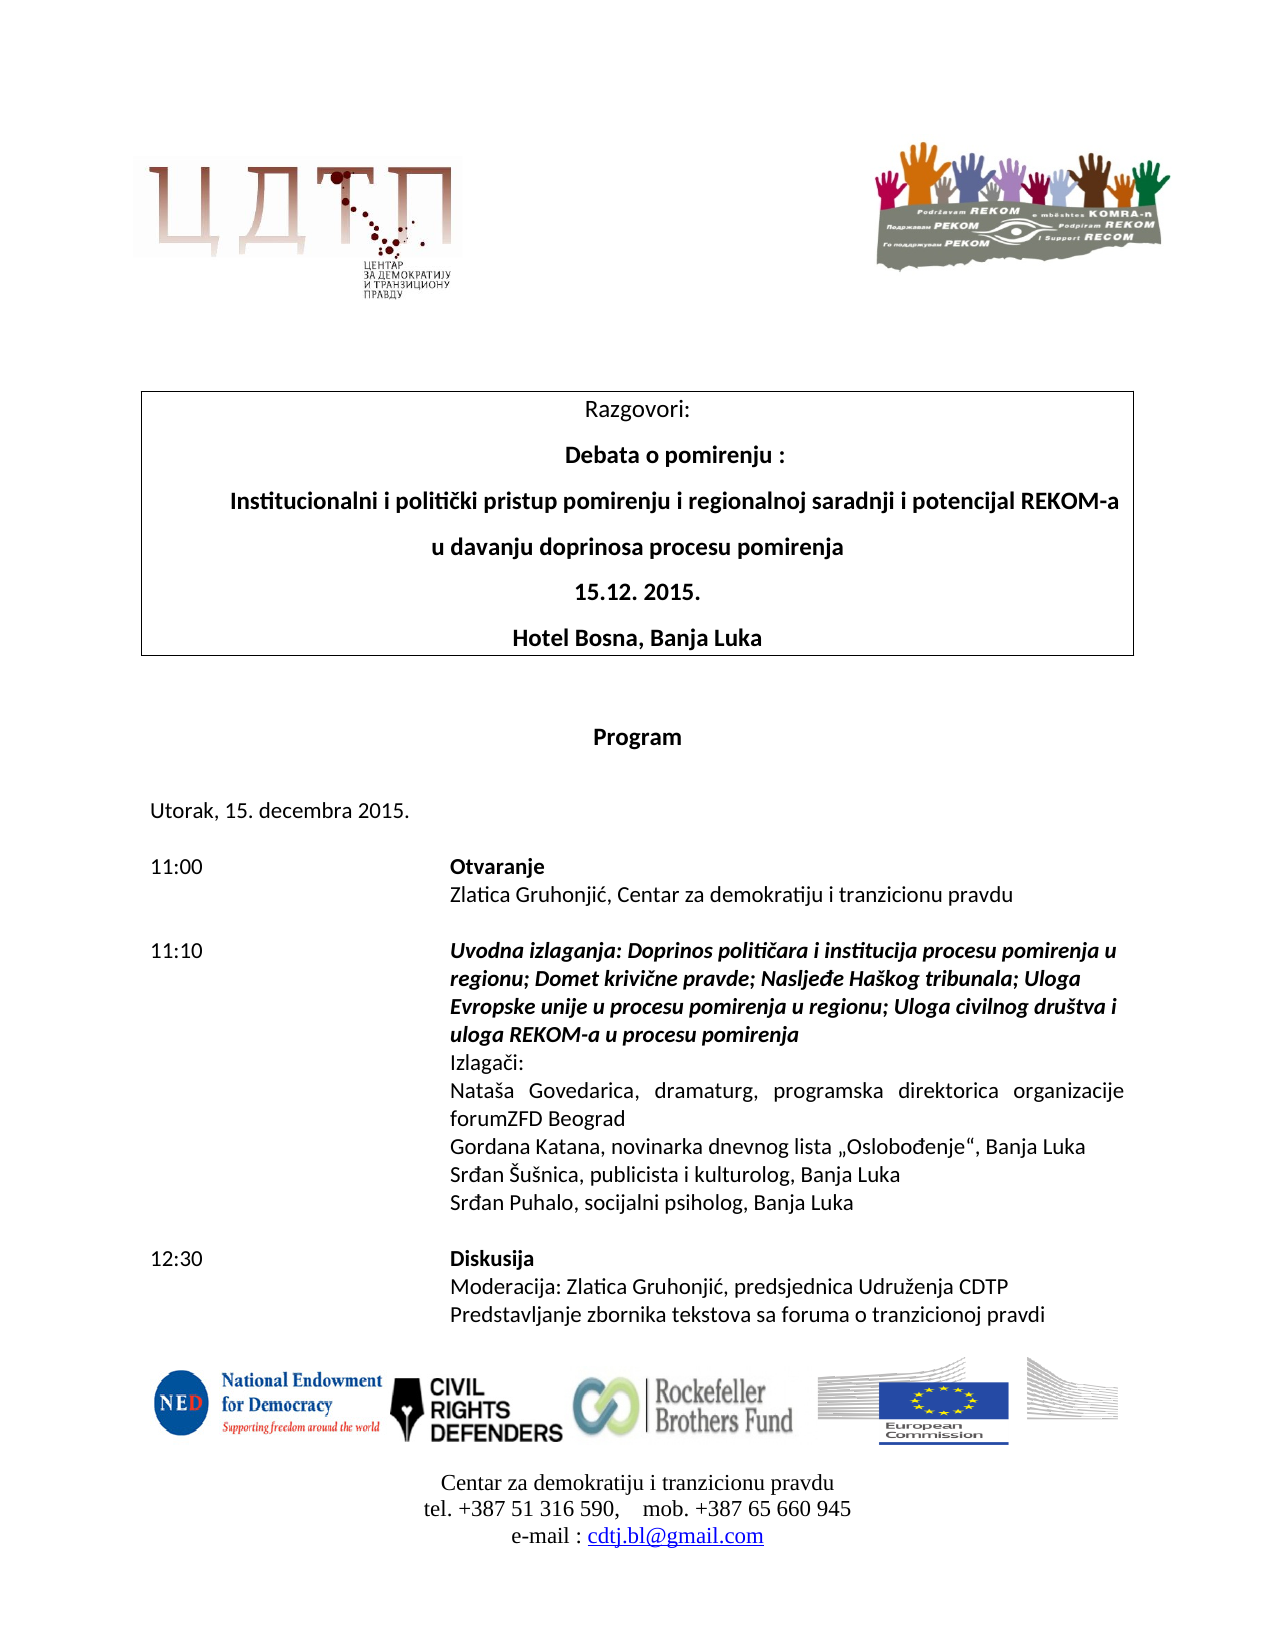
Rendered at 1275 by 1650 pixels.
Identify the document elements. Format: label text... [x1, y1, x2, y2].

text Nataša Govedarica, dramaturg, programska direktorica organizacije forumZFD Beograd [450, 1076, 1125, 1132]
picture [868, 134, 1172, 275]
text Predstavljanje zbornika tekstova sa foruma o tranzicionoj pravdi [150, 1300, 1125, 1328]
text Program [150, 721, 1125, 752]
text Srđan Puhalo, socijalni psiholog, Banja Luka [375, 1188, 1125, 1216]
text 15.12. 2015. [142, 573, 1133, 607]
text Zlatica Gruhonjić, Centar za demokratiju i tranzicionu pravdu [150, 880, 1125, 908]
text 11:00 Otvaranje [150, 852, 1125, 880]
text Hotel Bosna, Banja Luka [142, 619, 1133, 655]
text Utorak, 15. decembra 2015. [150, 796, 1125, 824]
text Moderacija: Zlatica Gruhonjić, predsjednica Udruženja CDTP [150, 1272, 1125, 1300]
text 12:30 Diskusija [150, 1244, 1125, 1272]
text Razgovori: [142, 392, 1133, 424]
text 11:10 Uvodna izlaganja: Doprinos političara i institucija procesu pomirenja u regionu; Domet krivične pravde; Nasljeđe Haškog tribunala; Uloga Evropske unije u procesu pomirenja u regionu; Uloga civilnog društva i uloga REKOM-a u procesu pomirenja [150, 936, 1125, 1048]
text Izlagači: [375, 1048, 1125, 1076]
picture [133, 154, 463, 318]
text Institucionalni i politički pristup pomirenju i regionalnoj saradnji i potencijal REKOM-a u davanju doprinosa procesu pomirenja [142, 482, 1133, 561]
text Srđan Šušnica, publicista i kulturolog, Banja Luka [375, 1160, 1125, 1188]
text Debata o pomirenju : [142, 436, 1133, 470]
picture [150, 1357, 1118, 1445]
text Gordana Katana, novinarka dnevnog lista „Oslobođenje“, Banja Luka [450, 1132, 1125, 1160]
